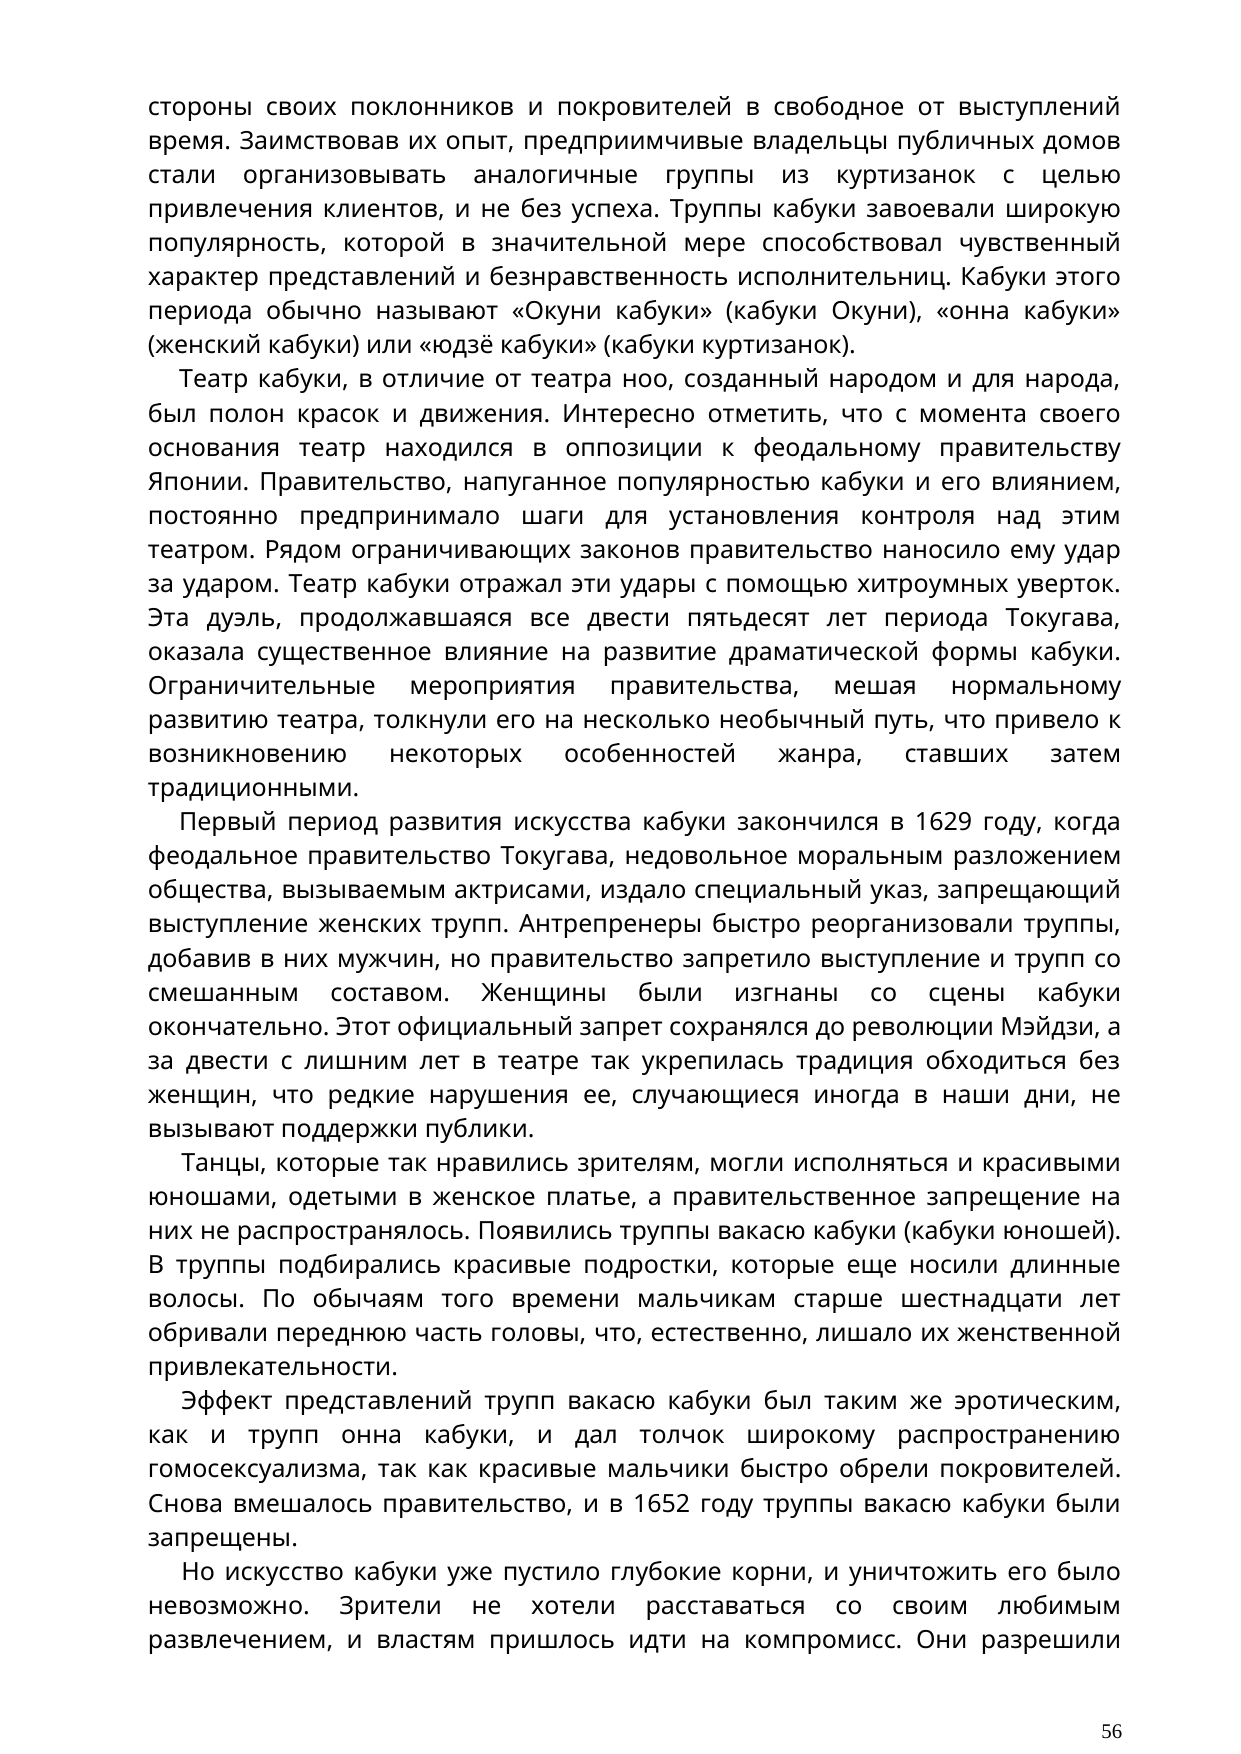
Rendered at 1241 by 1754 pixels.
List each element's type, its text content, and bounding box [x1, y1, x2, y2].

text Театр кабуки, в отличие от театра ноо, созданный народом и для народа, был полон красок и движения. Интересно отметить, что с момента своего основания театр находился в оппозиции к феодальному правительству Японии. Правительство, напуганное популярностью кабуки и его влиянием, постоянно предпринимало шаги для установления контроля над этим театром. Рядом ограничивающих законов правительство наносило ему удар за ударом. Театр кабуки отражал эти удары с помощью хитроумных уверток. Эта дуэль, продолжавшаяся все двести пятьдесят лет периода Токугава, оказала существенное влияние на развитие драматической формы кабуки. Ограничительные мероприятия правительства, мешая нормальному развитию театра, толкнули его на несколько необычный путь, что привело к возникновению некоторых особенностей жанра, ставших затем традиционными. [148, 361, 1122, 804]
text Танцы, которые так нравились зрителям, могли исполняться и красивыми юношами, одетыми в женское платье, а правительственное запрещение на них не распространялось. Появились труппы вакасю кабуки (кабуки юношей). В труппы подбирались красивые подростки, которые еще носили длинные волосы. По обычаям того времени мальчикам старше шестнадцати лет обривали переднюю часть головы, что, естественно, лишало их женственной привлекательности. [148, 1144, 1122, 1383]
text Эффект представлений трупп вакасю кабуки был таким же эротическим, как и трупп онна кабуки, и дал толчок широкому распространению гомосексуализма, так как красивые мальчики быстро обрели покровителей. Снова вмешалось правительство, и в 1652 году труппы вакасю кабуки были запрещены. [148, 1383, 1122, 1553]
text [148, 1553, 1122, 1656]
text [148, 89, 1122, 361]
text Первый период развития искусства кабуки закончился в 1629 году, когда феодальное правительство Токугава, недовольное моральным разложением общества, вызываемым актрисами, издало специальный указ, запрещающий выступление женских трупп. Антрепренеры быстро реорганизовали труппы, добавив в них мужчин, но правительство запретило выступление и трупп со смешанным составом. Женщины были изгнаны со сцены кабуки окончательно. Этот официальный запрет сохранялся до революции Мэйдзи, а за двести с лишним лет в театре так укрепилась традиция обходиться без женщин, что редкие нарушения ее, случающиеся иногда в наши дни, не вызывают поддержки публики. [148, 804, 1122, 1144]
